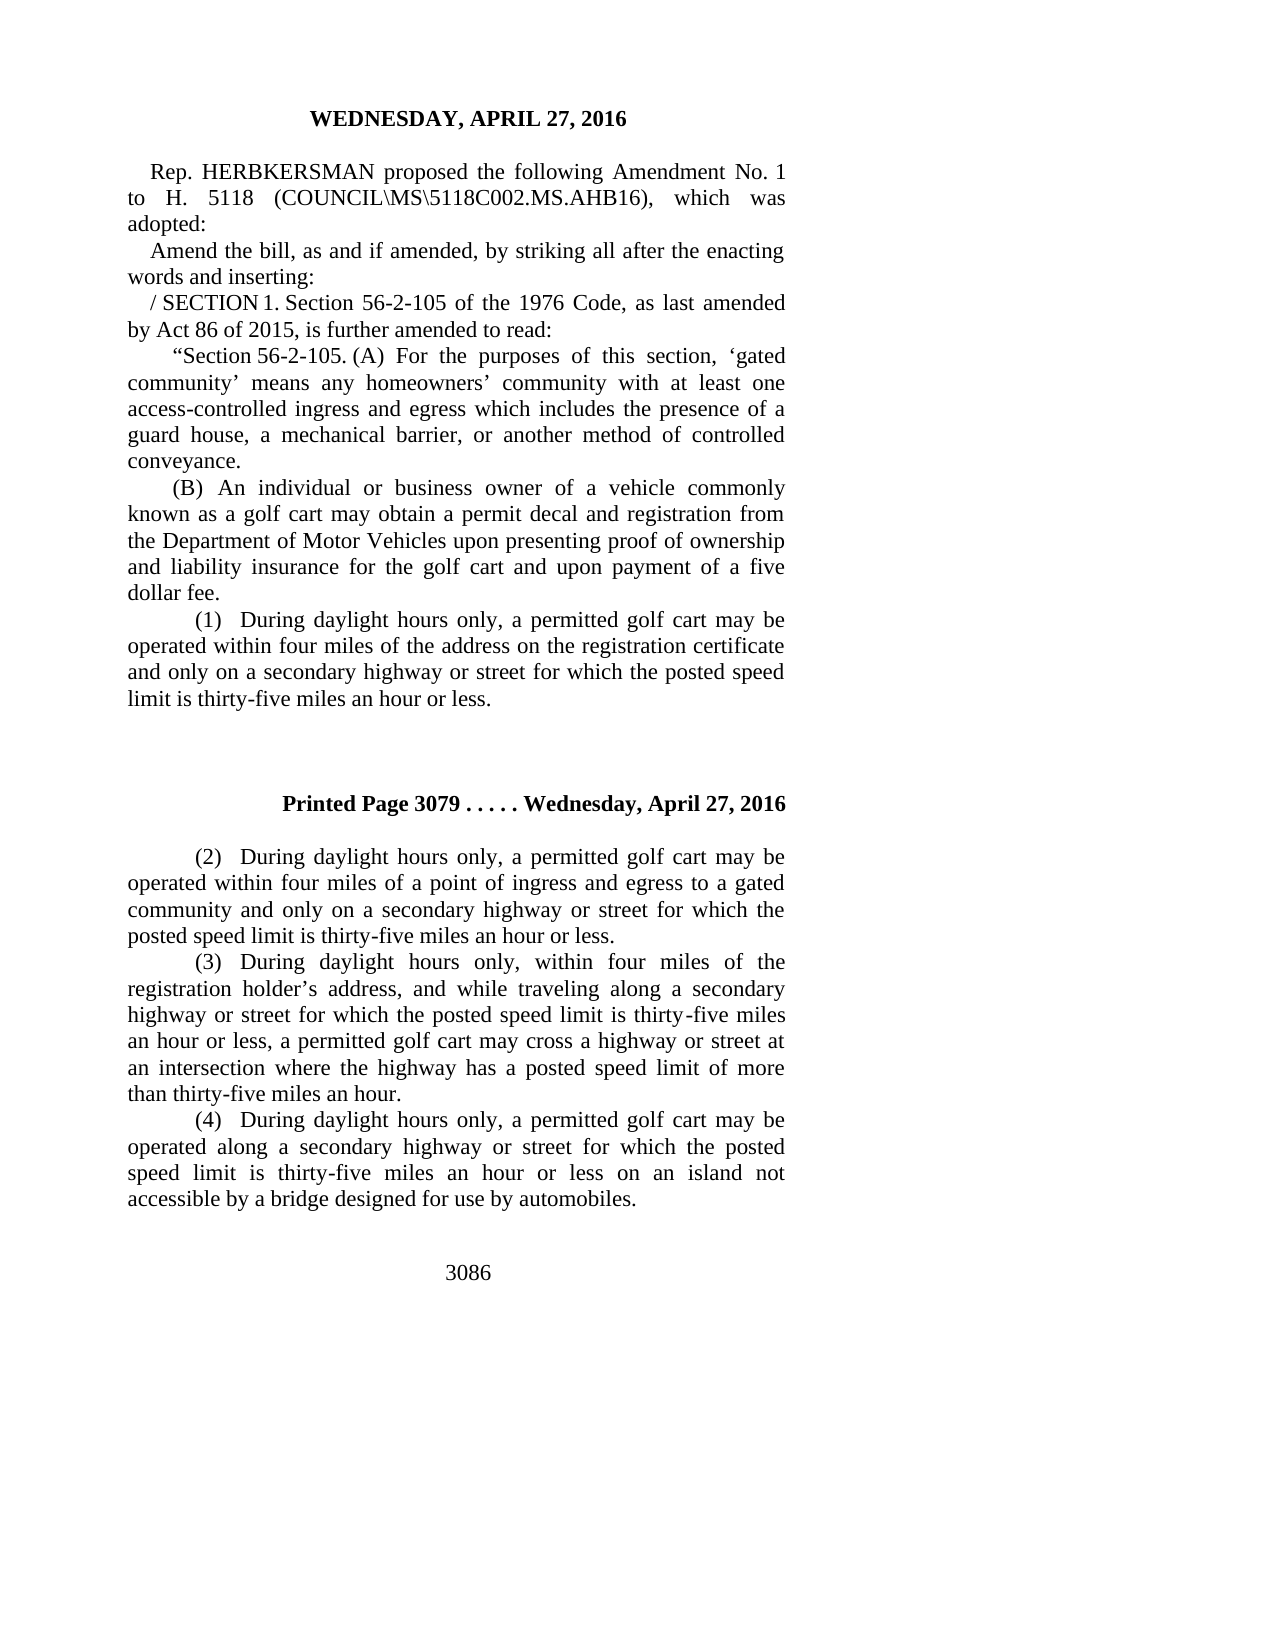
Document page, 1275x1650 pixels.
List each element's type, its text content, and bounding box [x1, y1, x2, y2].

text “Section 56-2-105. (A) For the purposes of this section, ‘gated community’ means any homeowners’ community with at least one access-controlled ingress and egress which includes the presence of a guard house, a mechanical barrier, or another method of controlled conveyance. [127, 342, 786, 474]
text (4) During daylight hours only, a permitted golf cart may be operated along a secondary highway or street for which the posted speed limit is thirty-five miles an hour or less on an island not accessible by a bridge designed for use by automobiles. [127, 1106, 786, 1212]
text Printed Page 3079 . . . . . Wednesday, April 27, 2016 [127, 790, 786, 817]
text / SECTION 1. Section 56-2-105 of the 1976 Code, as last amended by Act 86 of 2015, is further amended to read: [127, 289, 786, 342]
text (B) An individual or business owner of a vehicle commonly known as a golf cart may obtain a permit decal and registration from the Department of Motor Vehicles upon presenting proof of ownership and liability insurance for the golf cart and upon payment of a five dollar fee. [127, 474, 786, 606]
text (1) During daylight hours only, a permitted golf cart may be operated within four miles of the address on the registration certificate and only on a secondary highway or street for which the posted speed limit is thirty-five miles an hour or less. [127, 606, 786, 711]
text Rep. HERBKERSMAN proposed the following Amendment No. 1 to H. 5118 (COUNCIL\MS\5118C002.MS.AHB16), which was adopted: [127, 158, 786, 237]
text Amend the bill, as and if amended, by striking all after the enacting words and inserting: [127, 237, 786, 289]
text (2) During daylight hours only, a permitted golf cart may be operated within four miles of a point of ingress and egress to a gated community and only on a secondary highway or street for which the posted speed limit is thirty-five miles an hour or less. [127, 843, 786, 948]
text (3) During daylight hours only, within four miles of the registration holder’s address, and while traveling along a secondary highway or street for which the posted speed limit is thirty-five miles an hour or less, a permitted golf cart may cross a highway or street at an intersection where the highway has a posted speed limit of more than thirty-five miles an hour. [127, 948, 786, 1106]
